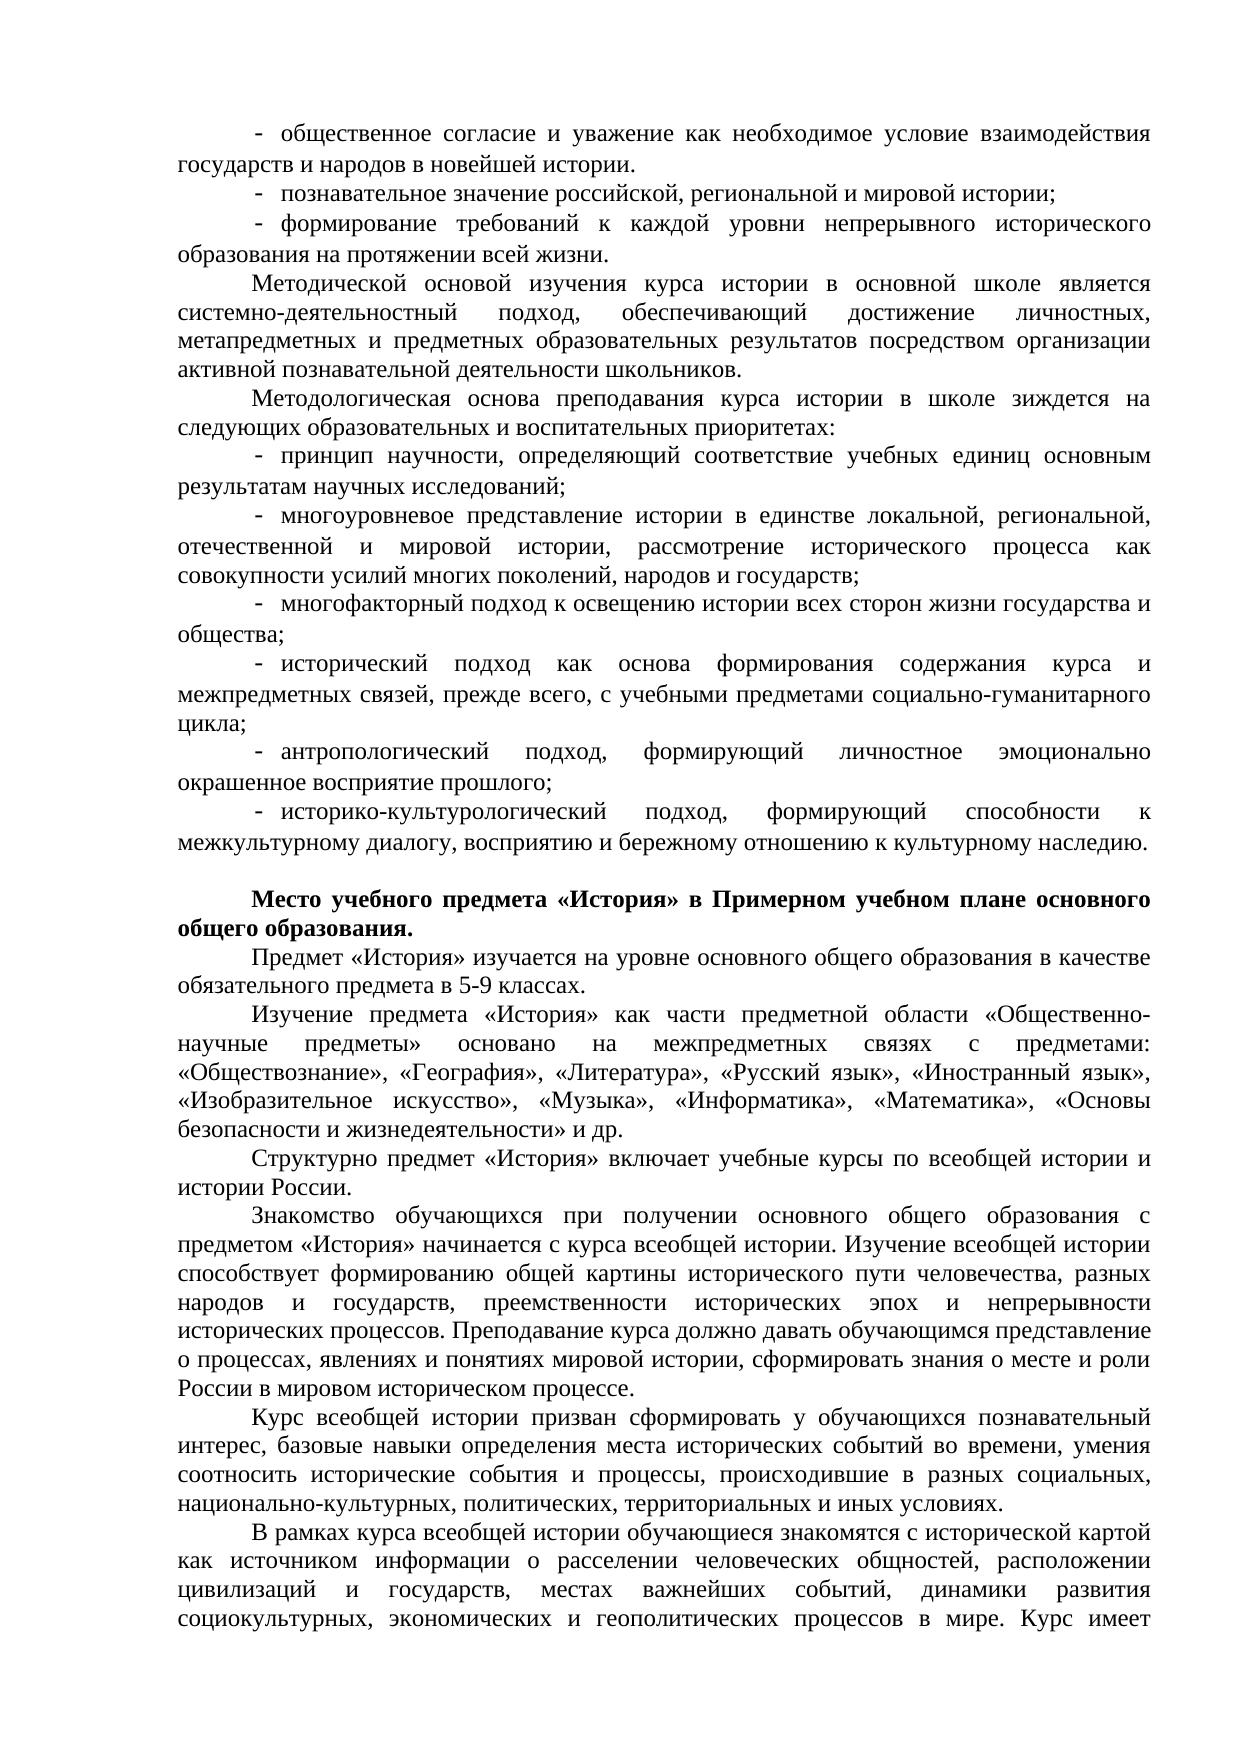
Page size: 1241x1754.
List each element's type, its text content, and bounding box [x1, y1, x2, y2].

text Предмет «История» изучается на уровне основного общего образования в качестве обязательного предмета в 5-9 классах. [177, 942, 1152, 999]
text Структурно предмет «История» включает учебные курсы по всеобщей истории и истории России. [177, 1143, 1152, 1201]
list многоуровневое представление истории в единстве локальной, региональной, отечественной и мировой истории, рассмотрение исторического процесса как совокупности усилий многих поколений, народов и государств; [177, 500, 1152, 588]
list историко-культурологический подход, формирующий способности к межкультурному диалогу, восприятию и бережному отношению к культурному наследию. [177, 796, 1152, 856]
list исторический подход как основа формирования содержания курса и межпредметных связей, прежде всего, с учебными предметами социально-гуманитарного цикла; [177, 648, 1152, 736]
text Знакомство обучающихся при получении основного общего образования с предметом «История» начинается с курса всеобщей истории. Изучение всеобщей истории способствует формированию общей картины исторического пути человечества, разных народов и государств, преемственности исторических эпох и непрерывности исторических процессов. Преподавание курса должно давать обучающимся представление о процессах, явлениях и понятиях мировой истории, сформировать знания о месте и роли России в мировом историческом процессе. [177, 1201, 1152, 1402]
list антропологический подход, формирующий личностное эмоционально окрашенное восприятие прошлого; [177, 736, 1152, 796]
list многофакторный подход к освещению истории всех сторон жизни государства и общества; [177, 588, 1152, 648]
text Методологическая основа преподавания курса истории в школе зиждется на следующих образовательных и воспитательных приоритетах: [177, 383, 1152, 441]
list общественное согласие и уважение как необходимое условие взаимодействия государств и народов в новейшей истории. [177, 118, 1152, 178]
list формирование требований к каждой уровни непрерывного исторического образования на протяжении всей жизни. [177, 208, 1152, 268]
text Место учебного предмета «История» в Примерном учебном плане основного общего образования. [177, 884, 1152, 942]
list принцип научности, определяющий соответствие учебных единиц основным результатам научных исследований; [177, 441, 1152, 500]
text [177, 1517, 1152, 1632]
text Курс всеобщей истории призван сформировать у обучающихся познавательный интерес, базовые навыки определения места исторических событий во времени, умения соотносить исторические события и процессы, происходившие в разных социальных, национально-культурных, политических, территориальных и иных условиях. [177, 1402, 1152, 1517]
list познавательное значение российской, региональной и мировой истории; [177, 178, 1152, 208]
text Методической основой изучения курса истории в основной школе является системно-деятельностный подход, обеспечивающий достижение личностных, метапредметных и предметных образовательных результатов посредством организации активной познавательной деятельности школьников. [177, 268, 1152, 383]
text Изучение предмета «История» как части предметной области «Общественно-научные предметы» основано на межпредметных связях с предметами: «Обществознание», «География», «Литература», «Русский язык», «Иностранный язык», «Изобразительное искусство», «Музыка», «Информатика», «Математика», «Основы безопасности и жизнедеятельности» и др. [177, 999, 1152, 1143]
